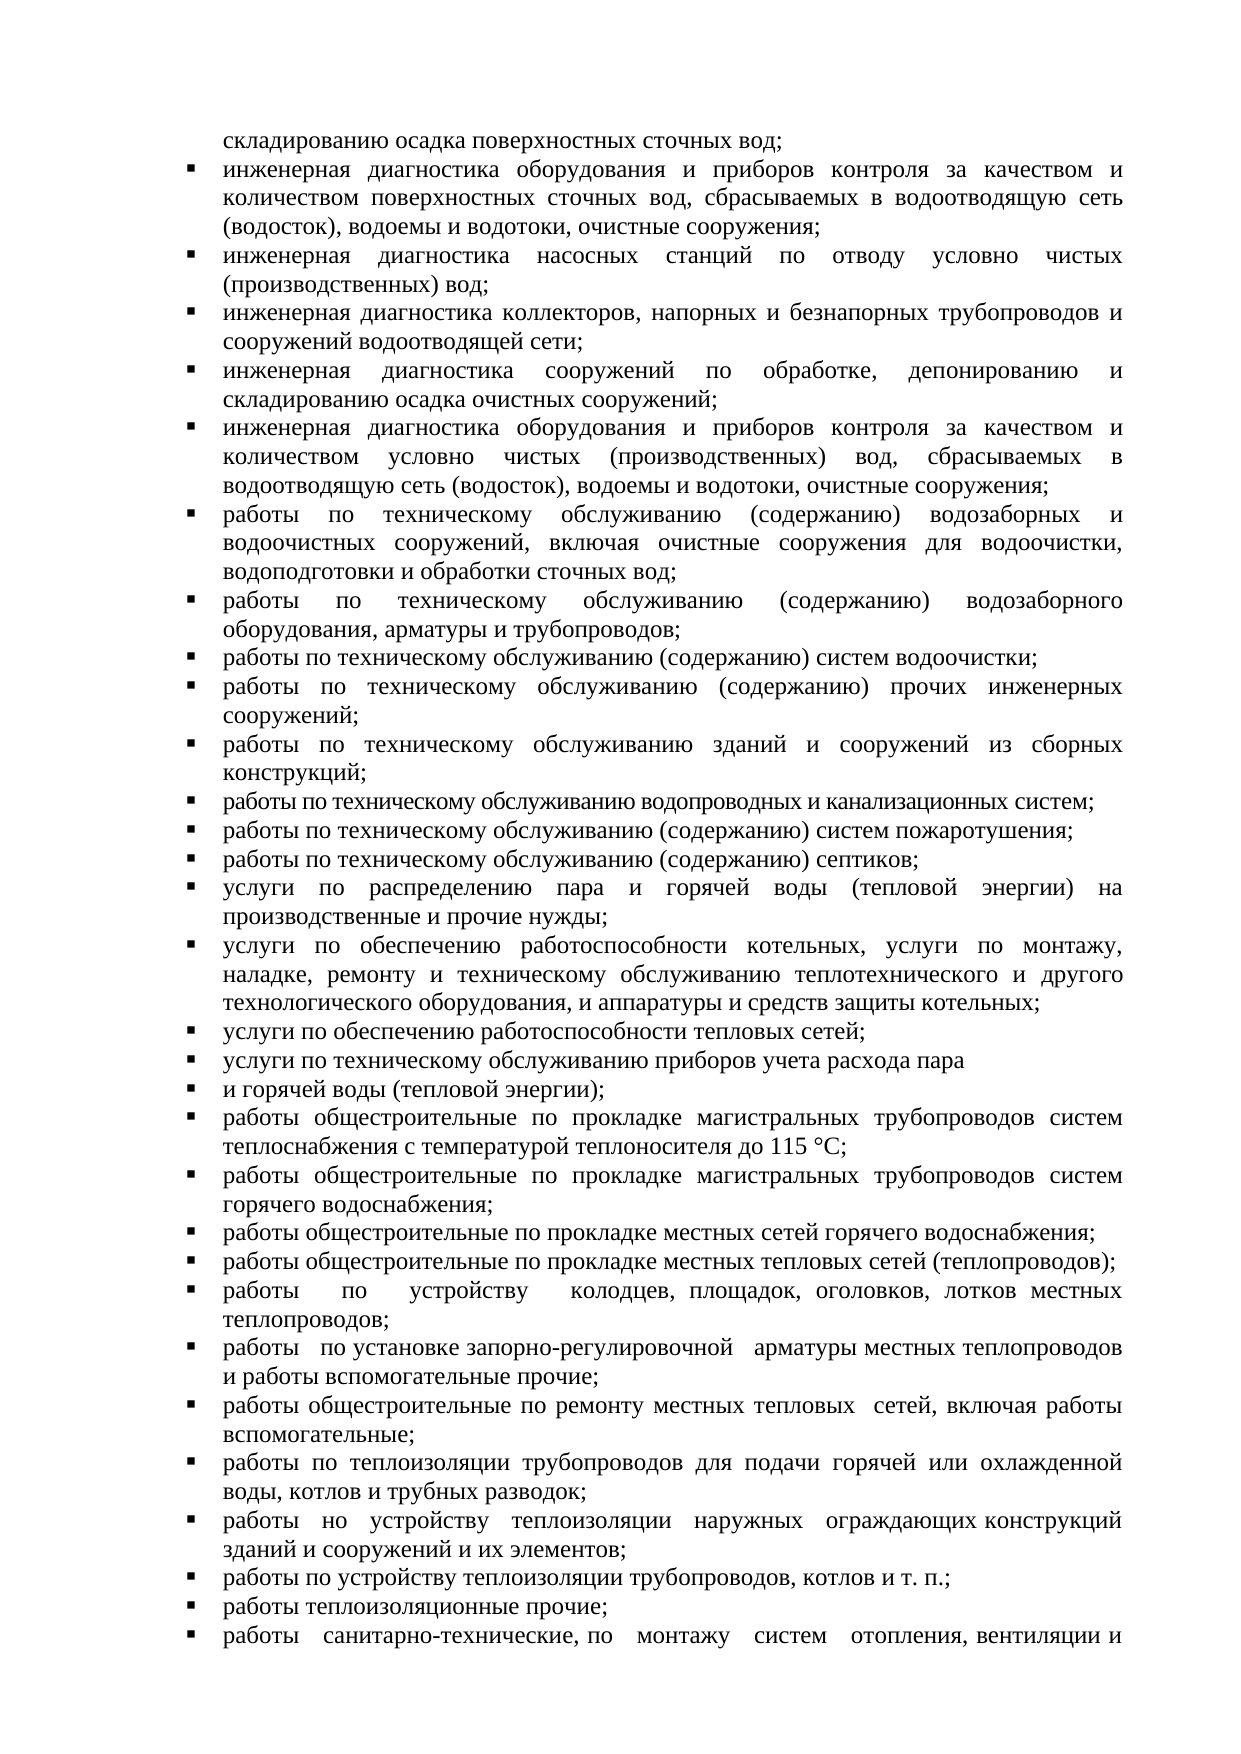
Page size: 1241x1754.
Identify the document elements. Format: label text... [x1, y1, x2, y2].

list работы общестроительные по ремонту местных тепловых сетей, включая работы вспомогательные; [185, 1390, 1124, 1447]
list работы по устройству теплоизоляции трубопроводов, котлов и т. п.; [185, 1562, 1124, 1591]
list услуги по техническому обслуживанию приборов учета расхода пара [185, 1045, 1124, 1074]
list услуги по распределению пара и горячей воды (тепловой энергии) на производственные и прочие нужды; [185, 872, 1124, 930]
list инженерная диагностика оборудования и приборов контроля за качеством и количеством условно чистых (производственных) вод, сбрасываемых в водоотводящую сеть (водосток), водоемы и водотоки, очистные сооружения; [185, 412, 1124, 499]
list работы по техническому обслуживанию (содержанию) септиков; [185, 844, 1124, 872]
list работы общестроительные по прокладке местных сетей горячего водоснабжения; [185, 1217, 1124, 1246]
list и горячей воды (тепловой энергии); [185, 1074, 1124, 1102]
list инженерная диагностика оборудования и приборов контроля за качеством и количеством поверхностных сточных вод, сбрасываемых в водоотводящую сеть (водосток), водоемы и водотоки, очистные сооружения; [185, 154, 1124, 240]
list работы по установке запорно-регулировочной арматуры местных теплопроводов и работы вспомогательные прочие; [185, 1332, 1124, 1390]
list работы общестроительные по прокладке магистральных трубопроводов систем теплоснабжения с температурой теплоносителя до 115 °С; [185, 1102, 1124, 1160]
list работы по теплоизоляции трубопроводов для подачи горячей или охлажденной воды, котлов и трубных разводок; [185, 1447, 1124, 1505]
list работы по техническому обслуживанию (содержанию) систем водоочистки; [185, 642, 1124, 671]
list работы по техническому обслуживанию (содержанию) водозаборных и водоочистных сооружений, включая очистные сооружения для водоочистки, водоподготовки и обработки сточных вод; [185, 499, 1124, 585]
list работы по техническому обслуживанию (содержанию) прочих инженерных сооружений; [185, 671, 1124, 729]
list работы по устройству колодцев, площадок, оголовков, лотков местных теплопроводов; [185, 1275, 1124, 1332]
list работы по техническому обслуживанию водопроводных и канализационных систем; [185, 786, 1124, 815]
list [185, 1620, 1124, 1649]
list инженерная диагностика насосных станций по отводу условно чистых (производственных) вод; [185, 240, 1124, 297]
list работы общестроительные по прокладке местных тепловых сетей (теплопроводов); [185, 1246, 1124, 1275]
list работы но устройству теплоизоляции наружных ограждающих конструкций зданий и сооружений и их элементов; [185, 1505, 1124, 1562]
list работы теплоизоляционные прочие; [185, 1591, 1124, 1620]
list инженерная диагностика коллекторов, напорных и безнапорных трубопроводов и сооружений водоотводящей сети; [185, 297, 1124, 355]
list услуги по обеспечению работоспособности котельных, услуги по монтажу, наладке, ремонту и техническому обслуживанию теплотехнического и другого технологического оборудования, и аппаратуры и средств защиты котельных; [185, 930, 1124, 1016]
list работы по техническому обслуживанию (содержанию) систем пожаротушения; [185, 815, 1124, 844]
list работы по техническому обслуживанию зданий и сооружений из сборных конструкций; [185, 729, 1124, 786]
list услуги по обеспечению работоспособности тепловых сетей; [185, 1016, 1124, 1045]
list работы общестроительные по прокладке магистральных трубопроводов систем горячего водоснабжения; [185, 1160, 1124, 1217]
list работы по техническому обслуживанию (содержанию) водозаборного оборудования, арматуры и трубопроводов; [185, 585, 1124, 642]
list инженерная диагностика сооружений по обработке, депонированию и складированию осадка очистных сооружений; [185, 355, 1124, 412]
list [185, 125, 1124, 154]
